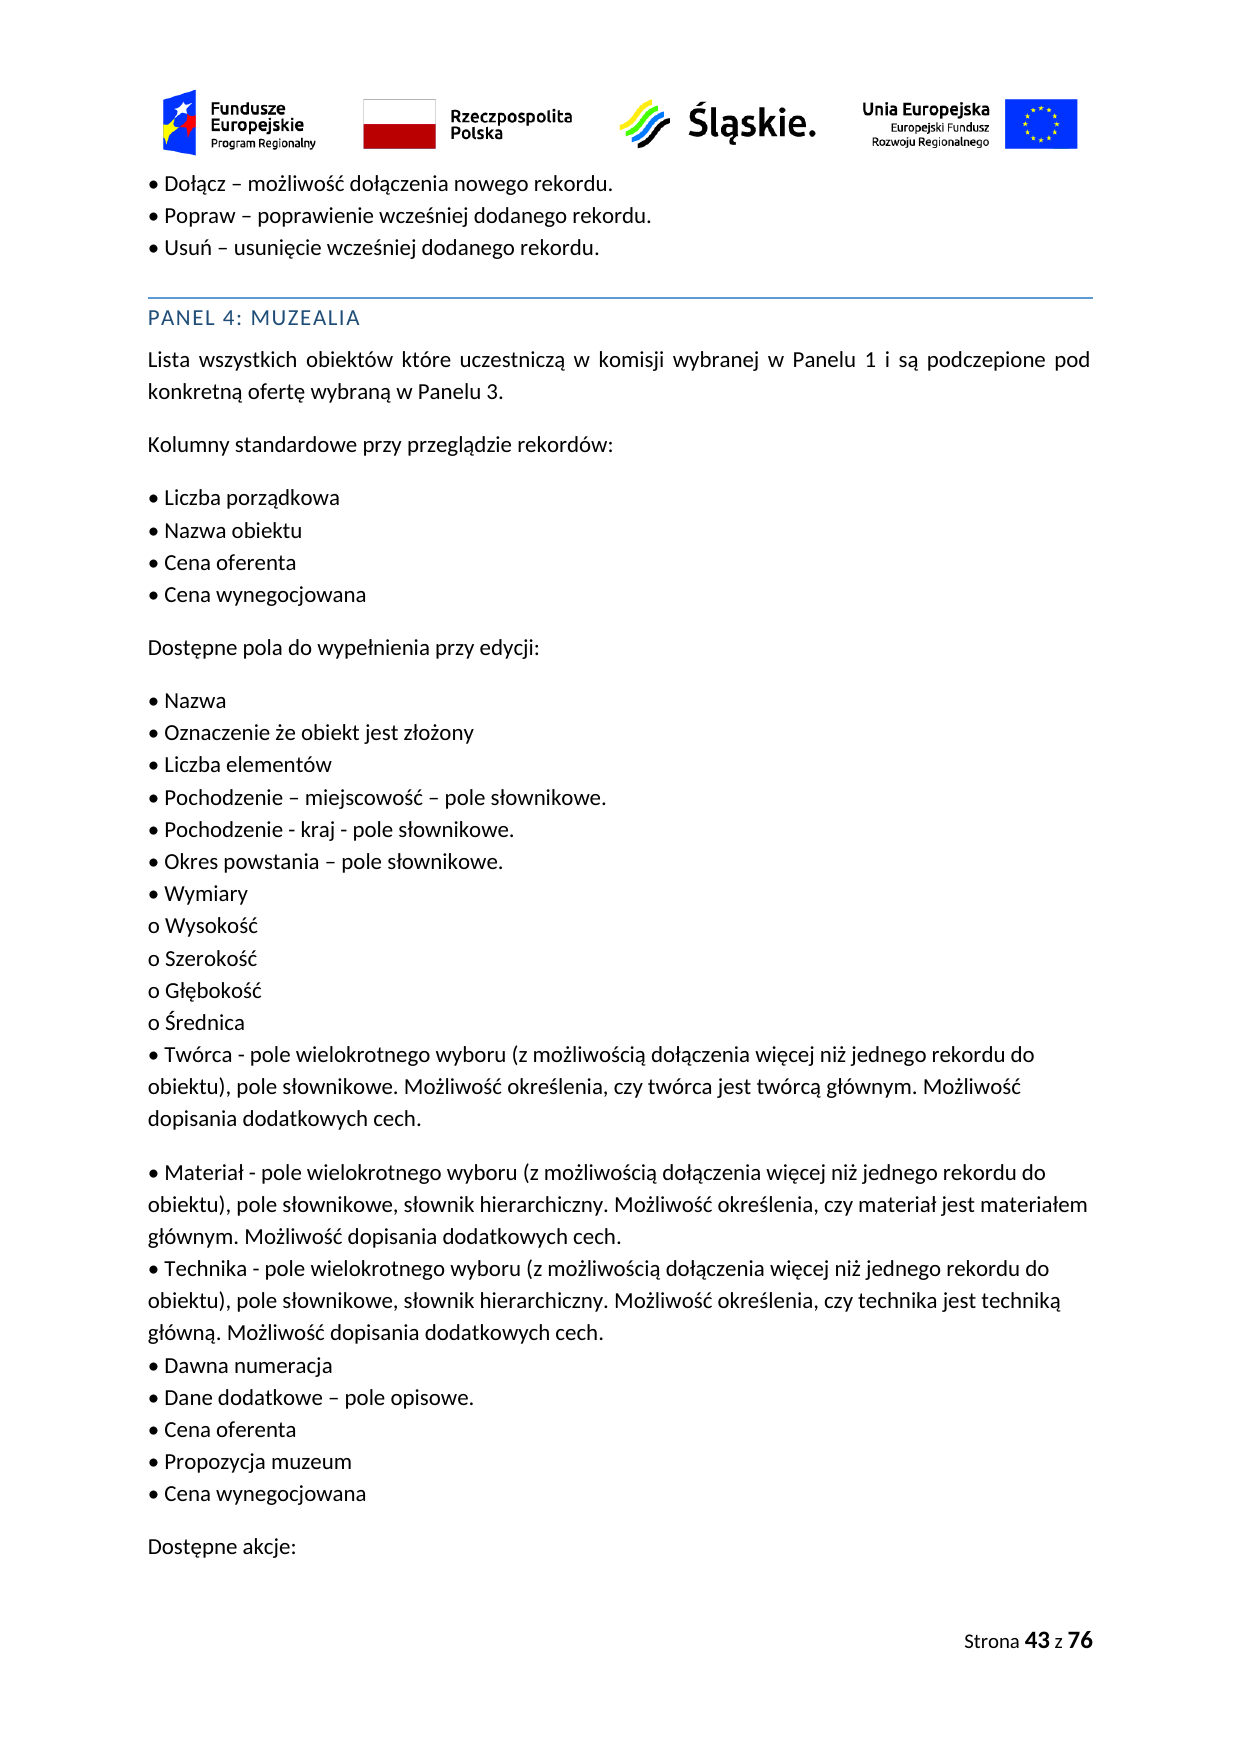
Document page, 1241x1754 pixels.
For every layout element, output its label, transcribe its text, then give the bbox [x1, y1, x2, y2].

subtitle Panel 4: Muzealia [148, 299, 1093, 331]
text • Materiał - pole wielokrotnego wyboru (z możliwością dołączenia więcej niż jednego rekordu do obiektu), pole słownikowe, słownik hierarchiczny. Możliwość określenia, czy materiał jest materiałem głównym. Możliwość dopisania dodatkowych cech. • Technika - pole wielokrotnego wyboru (z możliwością dołączenia więcej niż jednego rekordu do obiektu), pole słownikowe, słownik hierarchiczny. Możliwość określenia, czy technika jest techniką główną. Możliwość dopisania dodatkowych cech. • Dawna numeracja • Dane dodatkowe – pole opisowe. • Cena oferenta • Propozycja muzeum • Cena wynegocjowana [148, 1158, 1093, 1507]
text • Dołącz – możliwość dołączenia nowego rekordu. • Popraw – poprawienie wcześniej dodanego rekordu. • Usuń – usunięcie wcześniej dodanego rekordu. [148, 170, 1093, 262]
text Dostępne akcje: [148, 1532, 1093, 1561]
text • Nazwa • Oznaczenie że obiekt jest złożony • Liczba elementów • Pochodzenie – miejscowość – pole słownikowe. • Pochodzenie - kraj - pole słownikowe. • Okres powstania – pole słownikowe. • Wymiary o Wysokość o Szerokość o Głębokość o Średnica • Twórca - pole wielokrotnego wyboru (z możliwością dołączenia więcej niż jednego rekordu do obiektu), pole słownikowe. Możliwość określenia, czy twórca jest twórcą głównym. Możliwość dopisania dodatkowych cech. [148, 686, 1093, 1133]
text • Liczba porządkowa • Nazwa obiektu • Cena oferenta • Cena wynegocjowana [148, 483, 1093, 608]
picture [147, 73, 1093, 170]
text Kolumny standardowe przy przeglądzie rekordów: [148, 431, 1093, 458]
text Dostępne pola do wypełnienia przy edycji: [148, 633, 1093, 661]
text Lista wszystkich obiektów które uczestniczą w komisji wybranej w Panelu 1 i są podczepione pod konkretną ofertę wybraną w Panelu 3. [148, 345, 1093, 406]
